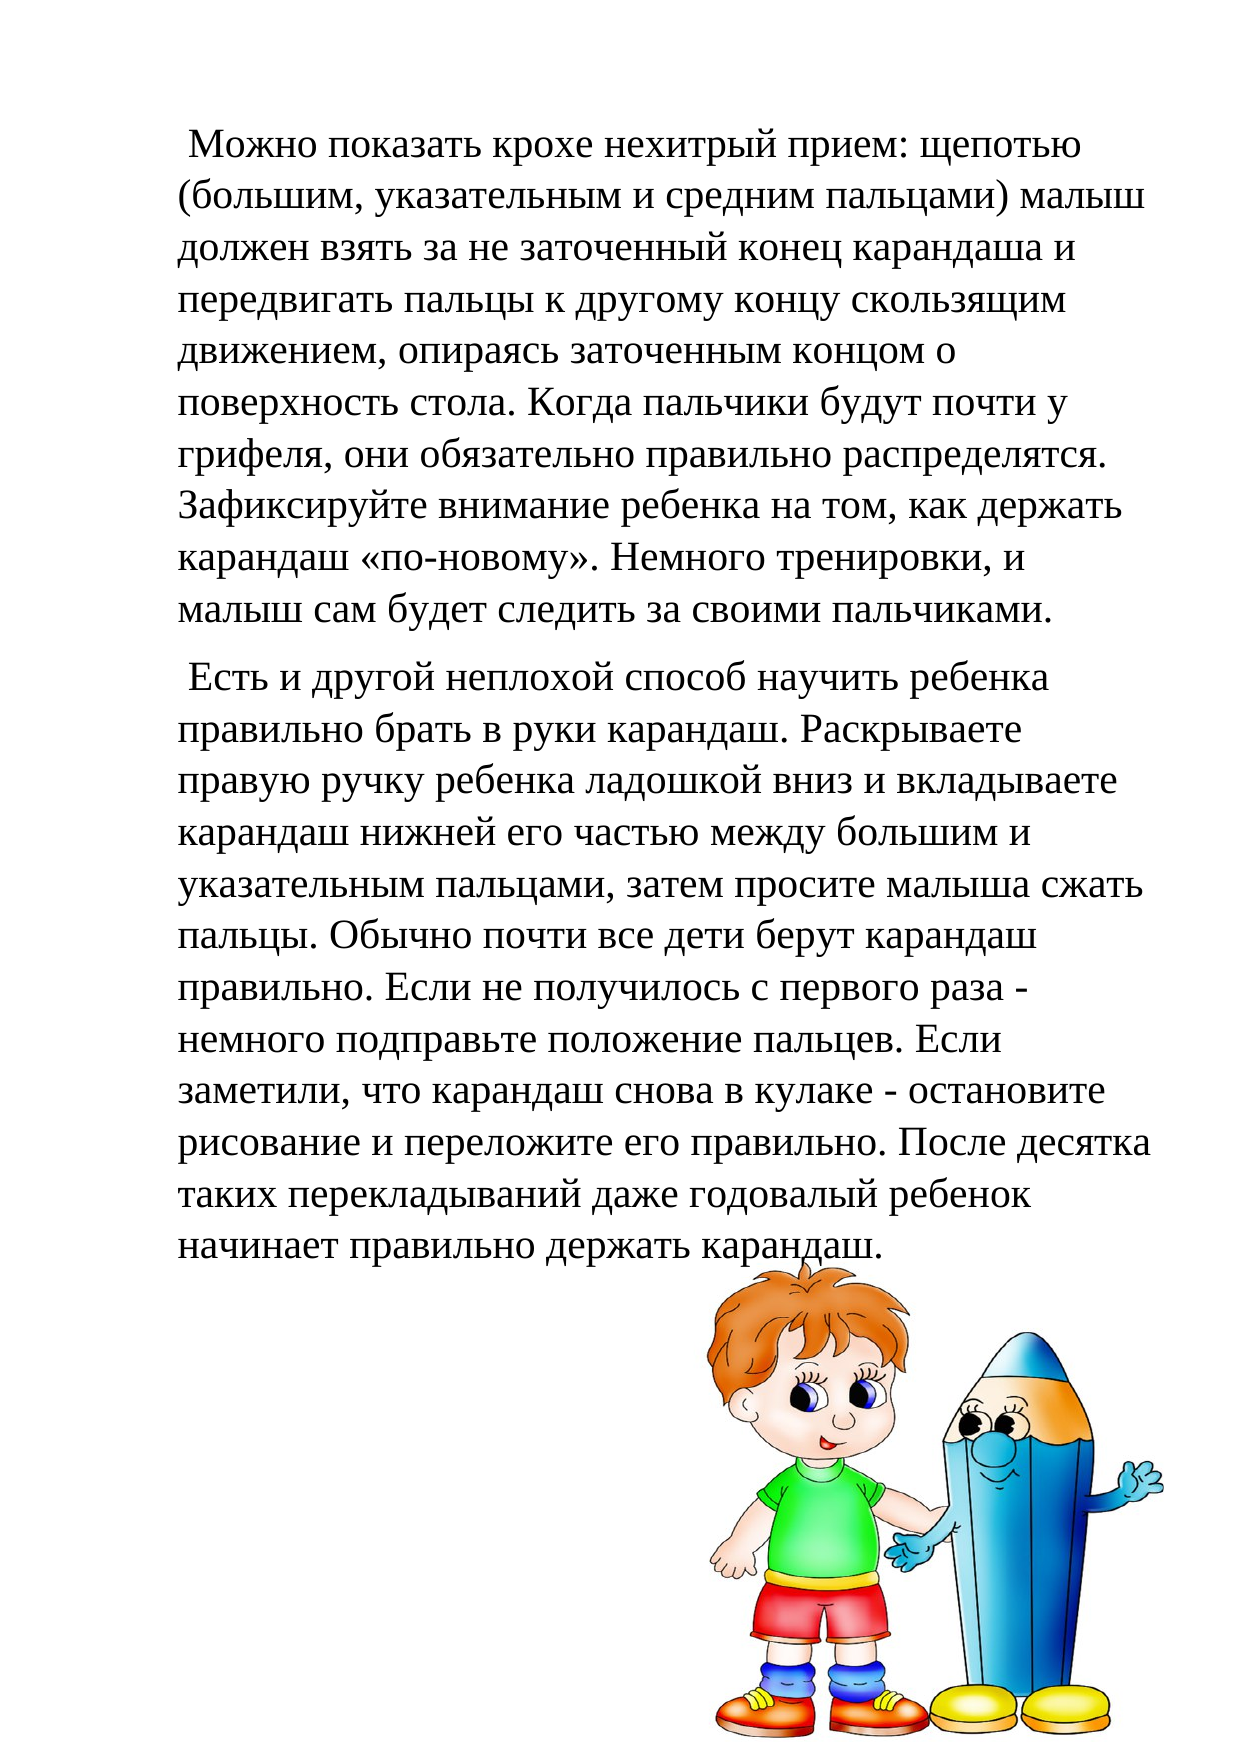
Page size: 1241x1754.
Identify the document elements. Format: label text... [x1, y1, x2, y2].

picture [693, 1248, 1164, 1751]
text Можно показать крохе нехитрый прием: щепотью (большим, указательным и средним пальцами) малыш должен взять за не заточенный конец карандаша и передвигать пальцы к другому концу скользящим движением, опираясь заточенным концом о поверхность стола. Когда пальчики будут почти у грифеля, они обязательно правильно распределятся. Зафиксируйте внимание ребенка на том, как держать карандаш «по-новому». Немного тренировки, и малыш сам будет следить за своими пальчиками. [177, 118, 1152, 631]
text Есть и другой неплохой способ научить ребенка правильно брать в руки карандаш. Раскрываете правую ручку ребенка ладошкой вниз и вкладываете карандаш нижней его частью между большим и указательным пальцами, затем просите малыша сжать пальцы. Обычно почти все дети берут карандаш правильно. Если не получилось с первого раза - немного подправьте положение пальцев. Если заметили, что карандаш снова в кулаке - остановите рисование и переложите его правильно. После десятка таких перекладываний даже годовалый ребенок начинает правильно держать карандаш. [177, 651, 1152, 1268]
